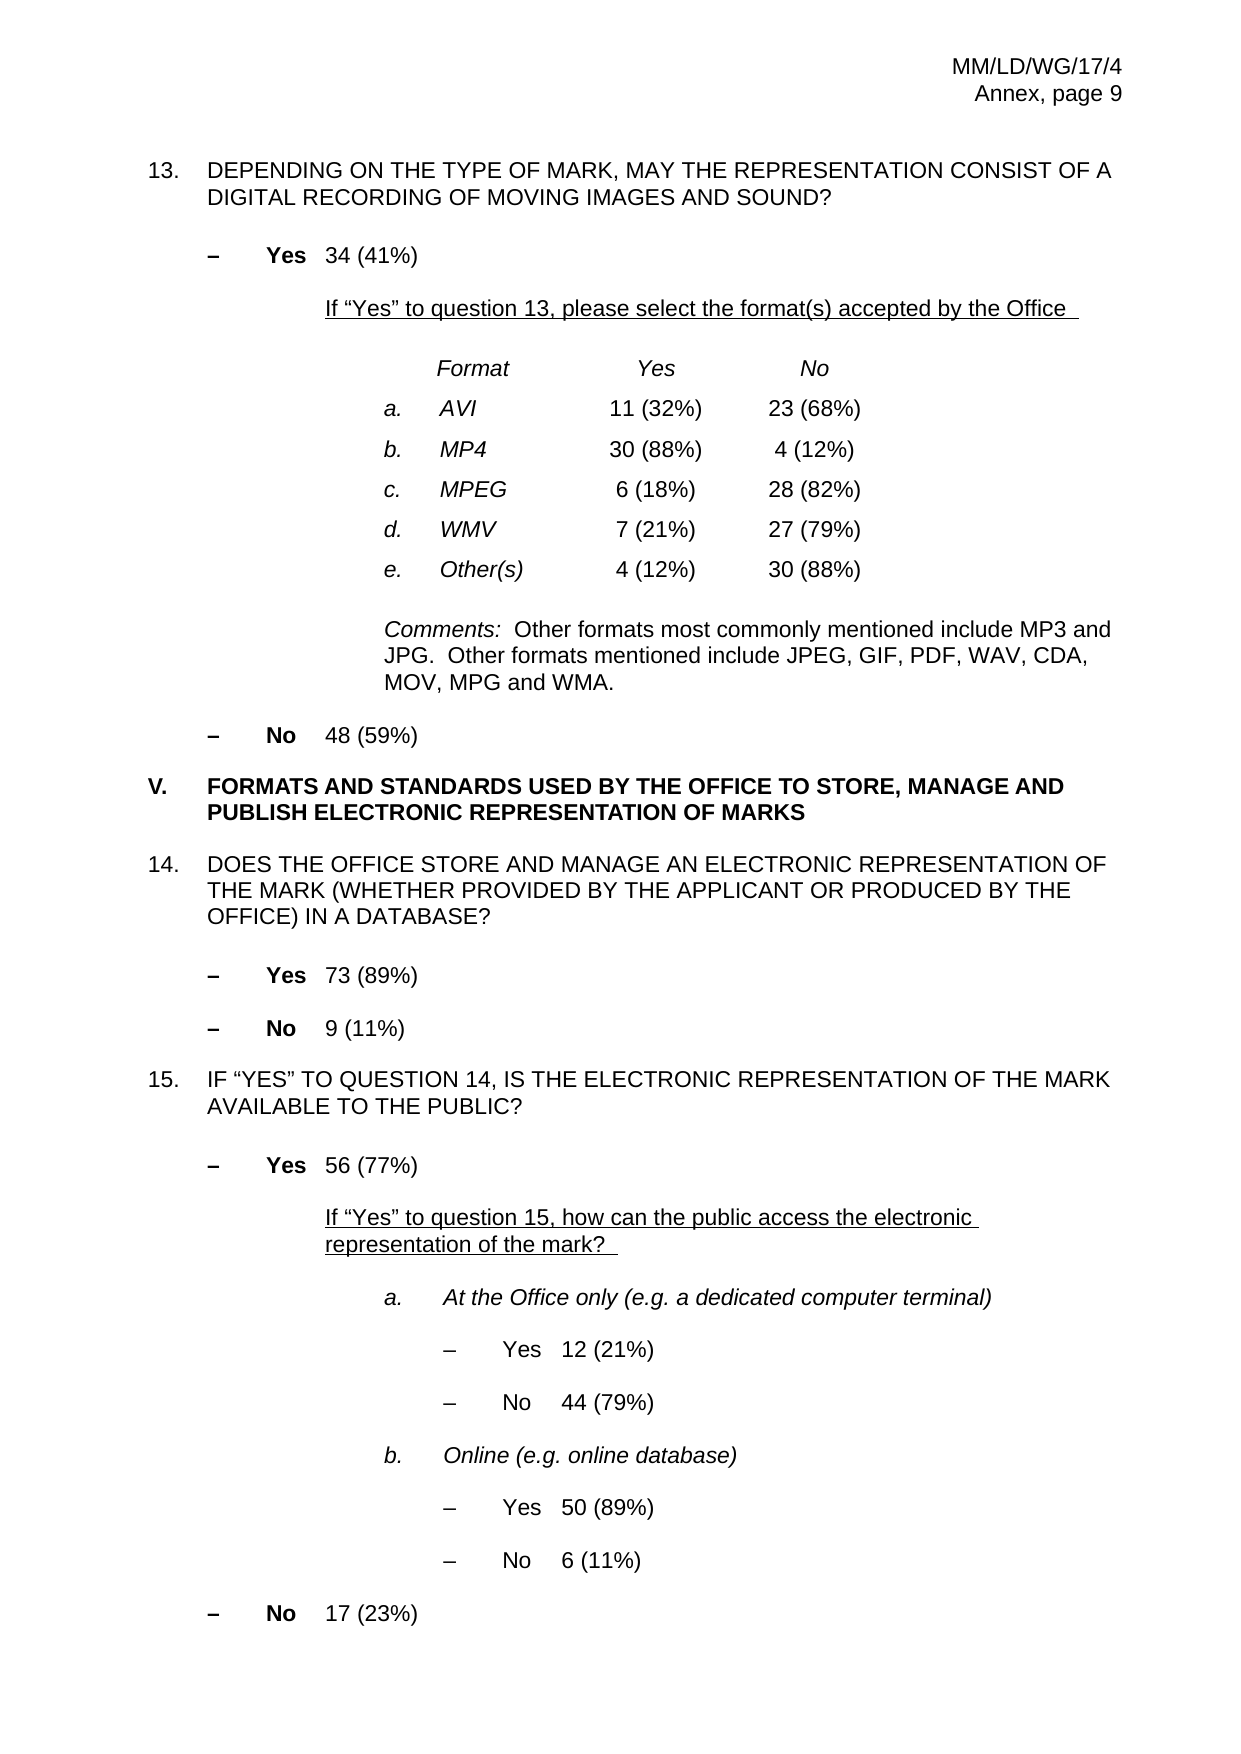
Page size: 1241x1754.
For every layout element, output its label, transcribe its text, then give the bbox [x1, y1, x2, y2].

text a. At the Office only (e.g. a dedicated computer terminal) [384, 1283, 1122, 1310]
subtitle V. FORMATS AND STANDARDS USED BY THE OFFICE TO STORE, MANAGE AND PUBLISH ELECTRONIC REPRESENTATION OF MARKS [148, 773, 1122, 826]
table_header Yes [576, 348, 735, 388]
table_cell b. MP4 [369, 429, 576, 469]
table_cell 4 (12%) [735, 429, 894, 469]
text b. Online (e.g. online database) [384, 1442, 1122, 1468]
subtitle 15. If “Yes” to question 14, is the electronic representation of the mark available to the public? [148, 1066, 1122, 1119]
text Comments: Other formats most commonly mentioned include MP3 and JPG. Other formats mentioned include JPEG, GIF, PDF, WAV, CDA, MOV, MPG and WMA. [384, 616, 1122, 695]
table_cell a. AVI [369, 388, 576, 428]
text – No 44 (79%) [443, 1389, 1122, 1415]
text – Yes 34 (41%) [207, 242, 1122, 269]
subtitle 13. Depending on the type of mark, may the representation consist of a digital recording of moving images and sound? [148, 157, 1122, 210]
text – No 48 (59%) [207, 722, 1122, 748]
text – No 17 (23%) [207, 1600, 1122, 1626]
table_header No [735, 348, 894, 388]
table_cell 11 (32%) [576, 388, 735, 428]
text – Yes 73 (89%) [207, 962, 1122, 989]
table_cell 7 (21%) [576, 509, 735, 549]
text If “Yes” to question 15, how can the public access the electronic representation of the mark? [325, 1204, 1122, 1257]
table_header Format [369, 348, 576, 388]
text If “Yes” to question 13, please select the format(s) accepted by the Office [325, 295, 1122, 322]
table_cell 23 (68%) [735, 388, 894, 428]
text – Yes 50 (89%) [443, 1494, 1122, 1521]
text – No 6 (11%) [443, 1547, 1122, 1573]
subtitle 14. Does the Office store and manage an electronic representation of the mark (whether provided by the applicant or produced by the Office) in a database? [148, 851, 1122, 930]
table_cell d. WMV [369, 509, 576, 549]
table_cell 4 (12%) [576, 550, 735, 590]
table_cell 28 (82%) [735, 469, 894, 509]
table_cell 6 (18%) [576, 469, 735, 509]
text – No 9 (11%) [207, 1015, 1122, 1041]
text – Yes 56 (77%) [207, 1152, 1122, 1178]
table_cell e. Other(s) [369, 550, 576, 590]
table_cell c. MPEG [369, 469, 576, 509]
table_cell 27 (79%) [735, 509, 894, 549]
table_cell 30 (88%) [735, 550, 894, 590]
text – Yes 12 (21%) [443, 1336, 1122, 1362]
table_cell 30 (88%) [576, 429, 735, 469]
